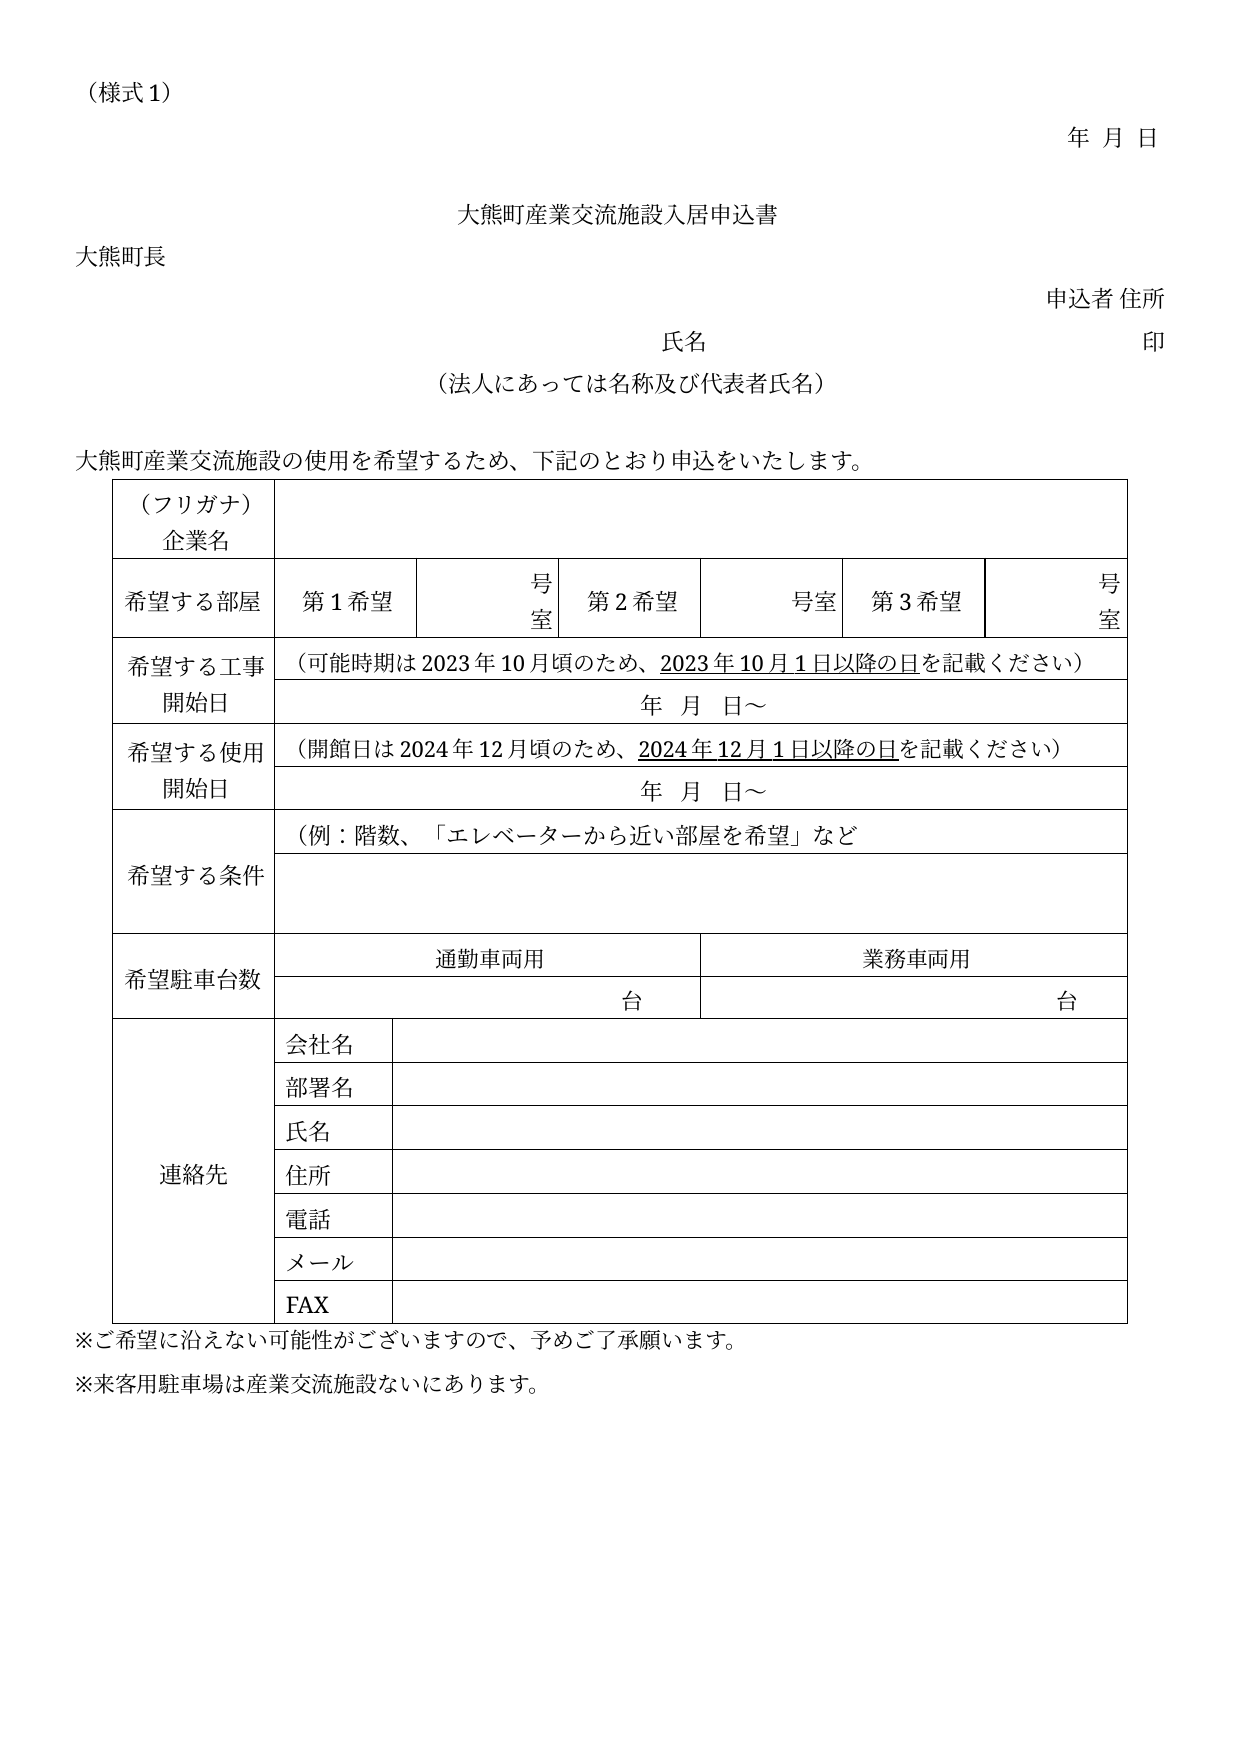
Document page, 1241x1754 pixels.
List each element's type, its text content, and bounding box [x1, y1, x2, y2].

table_cell 希望駐車台数 [113, 934, 274, 1018]
text ※ご希望に沿えない可能性がございますので、予めご了承願います。 [75, 1323, 1097, 1355]
table_cell （開館日は2024年12月頃のため、2024年12月1日以降の日を記載ください） [275, 724, 1127, 766]
table_cell 業務車両用 [701, 934, 1127, 976]
table_cell 台 [701, 977, 1127, 1018]
table_cell （可能時期は2023年10月頃のため、2023年10月1日以降の日を記載ください） [275, 638, 1127, 679]
text 大熊町産業交流施設の使用を希望するため、下記のとおり申込をいたします。 [75, 443, 1160, 476]
text 氏名 印 [294, 324, 1165, 357]
table_cell [393, 1150, 1127, 1193]
table_cell 第1希望 [275, 559, 416, 637]
table_cell 号室 [417, 559, 558, 637]
text （様式1） [75, 75, 1165, 108]
table_cell 電話 [275, 1194, 392, 1237]
table_cell 号室 [986, 559, 1127, 637]
text 年 月 日 [75, 119, 1159, 152]
table_cell 住所 [275, 1150, 392, 1193]
table_cell 希望する工事開始日 [113, 638, 274, 723]
table_cell 第3希望 [843, 559, 984, 637]
table_cell [393, 1106, 1127, 1149]
table_cell FAX [275, 1281, 392, 1322]
table_cell [393, 1063, 1127, 1105]
table_cell [393, 1194, 1127, 1237]
table_cell 部署名 [275, 1063, 392, 1105]
table_cell 号室 [701, 559, 842, 637]
table_cell 年 月 日～ [275, 680, 1127, 723]
text 大熊町長 [75, 239, 1159, 272]
table_cell 希望する部屋 [113, 559, 274, 637]
table_cell 台 [275, 977, 700, 1018]
table_cell 希望する条件 [113, 810, 274, 933]
table_cell 氏名 [275, 1106, 392, 1149]
table_cell [275, 854, 1127, 933]
table_cell 希望する使用開始日 [113, 724, 274, 809]
text ※来客用駐車場は産業交流施設ないにあります。 [75, 1367, 1165, 1398]
table_cell 第2希望 [559, 559, 700, 637]
table_cell （例：階数、「エレベーターから近い部屋を希望」など [275, 810, 1127, 853]
table_cell [393, 1281, 1127, 1322]
text 申込者 住所 [75, 281, 1165, 314]
table_cell 連絡先 [113, 1019, 274, 1322]
table_header （フリガナ）企業名 [113, 480, 274, 558]
table_cell メール [275, 1238, 392, 1280]
table_cell 会社名 [275, 1019, 392, 1062]
table_cell [393, 1238, 1127, 1280]
table_header [275, 480, 1127, 558]
table_cell 通勤車両用 [275, 934, 700, 976]
table_cell 年 月 日～ [275, 767, 1127, 809]
text 大熊町産業交流施設入居申込書 [75, 198, 1159, 231]
text （法人にあっては名称及び代表者氏名） [425, 366, 1159, 399]
table_cell [393, 1019, 1127, 1062]
